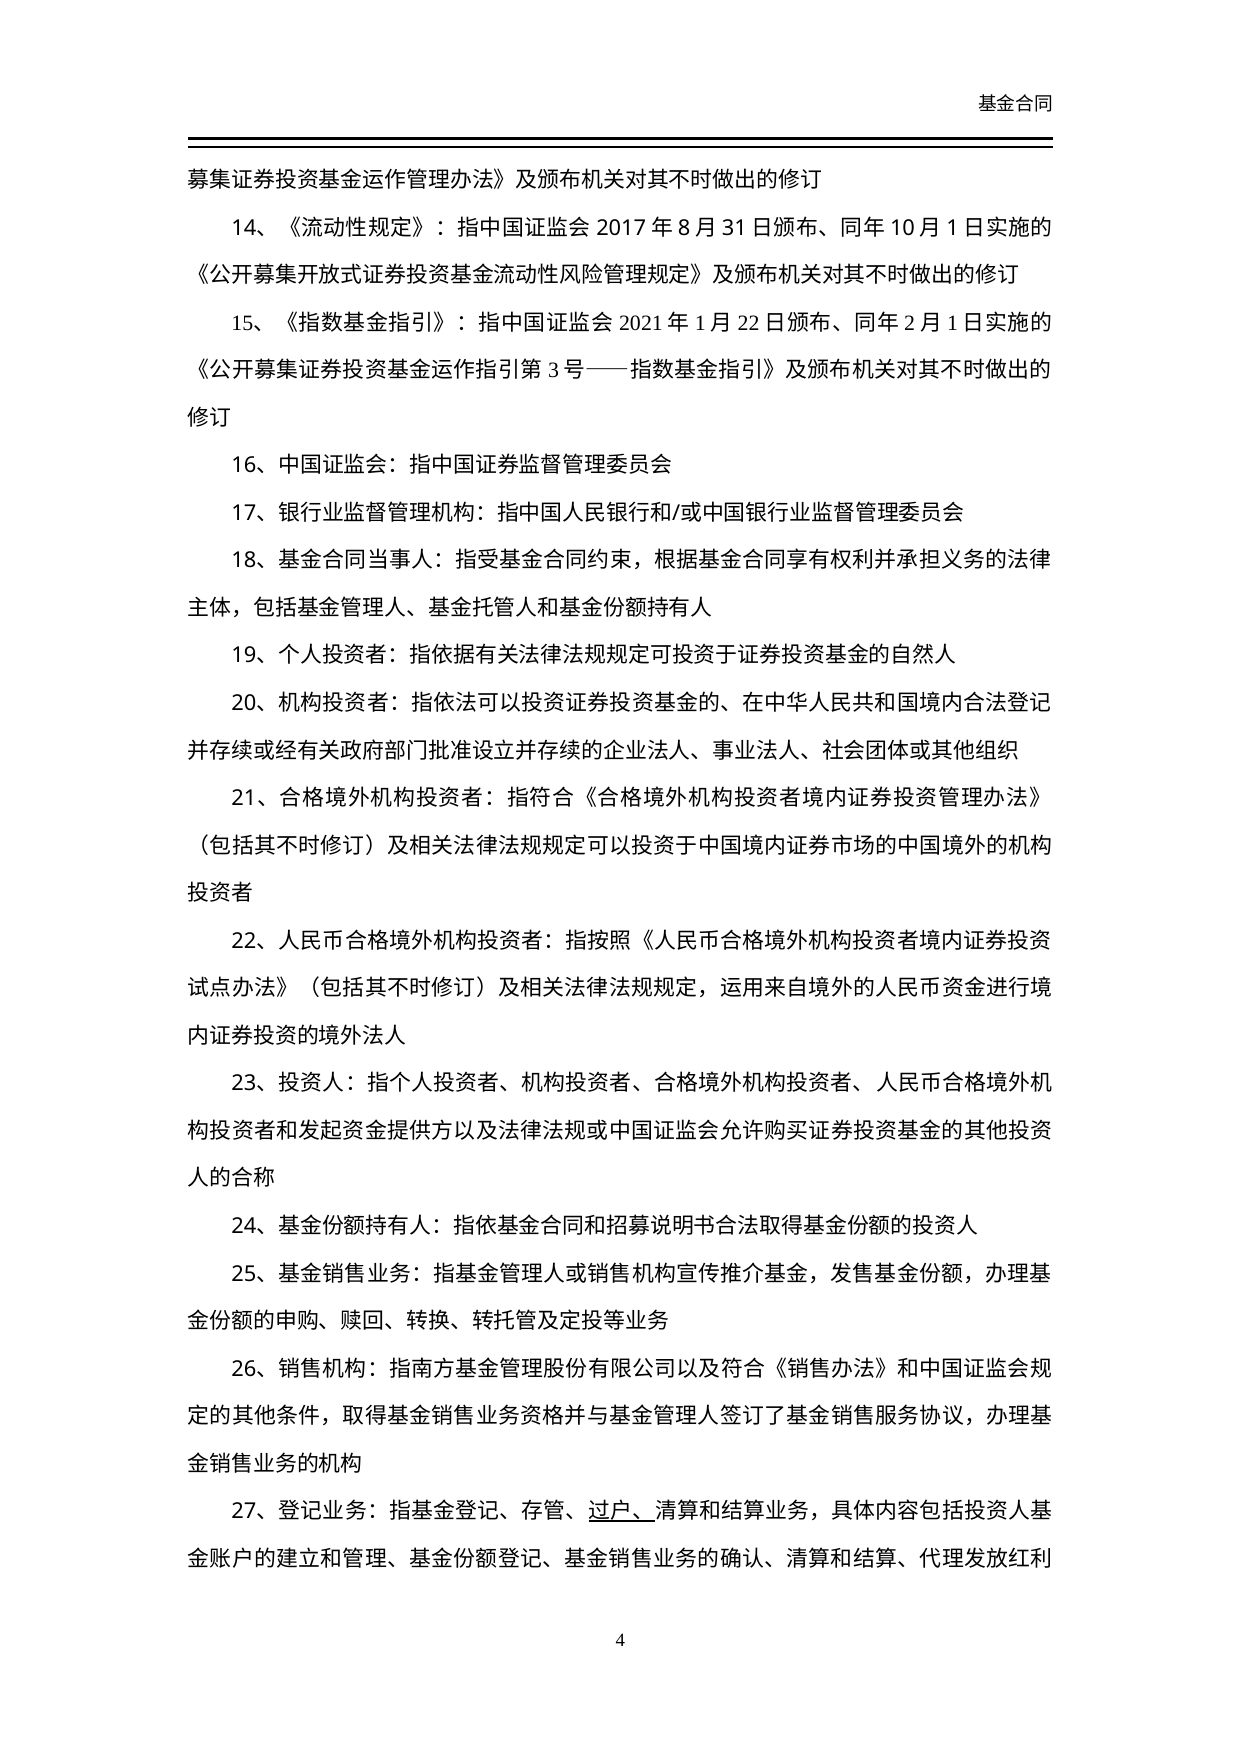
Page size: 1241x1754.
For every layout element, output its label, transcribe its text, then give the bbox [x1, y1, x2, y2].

text 25、基金销售业务：指基金管理人或销售机构宣传推介基金，发售基金份额，办理基金份额的申购、赎回、转换、转托管及定投等业务 [187, 1256, 1053, 1335]
text 15、《指数基金指引》：指中国证监会2021年1月22日颁布、同年2月1日实施的《公开募集证券投资基金运作指引第3号——指数基金指引》及颁布机关对其不时做出的修订 [187, 304, 1053, 431]
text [187, 162, 1053, 194]
text 26、销售机构：指南方基金管理股份有限公司以及符合《销售办法》和中国证监会规定的其他条件，取得基金销售业务资格并与基金管理人签订了基金销售服务协议，办理基金销售业务的机构 [187, 1351, 1053, 1477]
text 24、基金份额持有人：指依基金合同和招募说明书合法取得基金份额的投资人 [187, 1208, 1053, 1240]
text 22、人民币合格境外机构投资者：指按照《人民币合格境外机构投资者境内证券投资试点办法》（包括其不时修订）及相关法律法规规定，运用来自境外的人民币资金进行境内证券投资的境外法人 [187, 923, 1053, 1049]
text 19、个人投资者：指依据有关法律法规规定可投资于证券投资基金的自然人 [187, 637, 1053, 669]
text 16、中国证监会：指中国证券监督管理委员会 [187, 447, 1053, 479]
text 17、银行业监督管理机构：指中国人民银行和/或中国银行业监督管理委员会 [187, 495, 1053, 526]
text 14、《流动性规定》：指中国证监会2017年8月31日颁布、同年10月1日实施的《公开募集开放式证券投资基金流动性风险管理规定》及颁布机关对其不时做出的修订 [187, 209, 1053, 289]
text 21、合格境外机构投资者：指符合《合格境外机构投资者境内证券投资管理办法》（包括其不时修订）及相关法律法规规定可以投资于中国境内证券市场的中国境外的机构投资者 [187, 780, 1053, 907]
text 23、投资人：指个人投资者、机构投资者、合格境外机构投资者、人民币合格境外机构投资者和发起资金提供方以及法律法规或中国证监会允许购买证券投资基金的其他投资人的合称 [187, 1065, 1053, 1192]
text 18、基金合同当事人：指受基金合同约束，根据基金合同享有权利并承担义务的法律主体，包括基金管理人、基金托管人和基金份额持有人 [187, 542, 1053, 622]
text 20、机构投资者：指依法可以投资证券投资基金的、在中华人民共和国境内合法登记并存续或经有关政府部门批准设立并存续的企业法人、事业法人、社会团体或其他组织 [187, 685, 1053, 764]
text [187, 1493, 1053, 1572]
